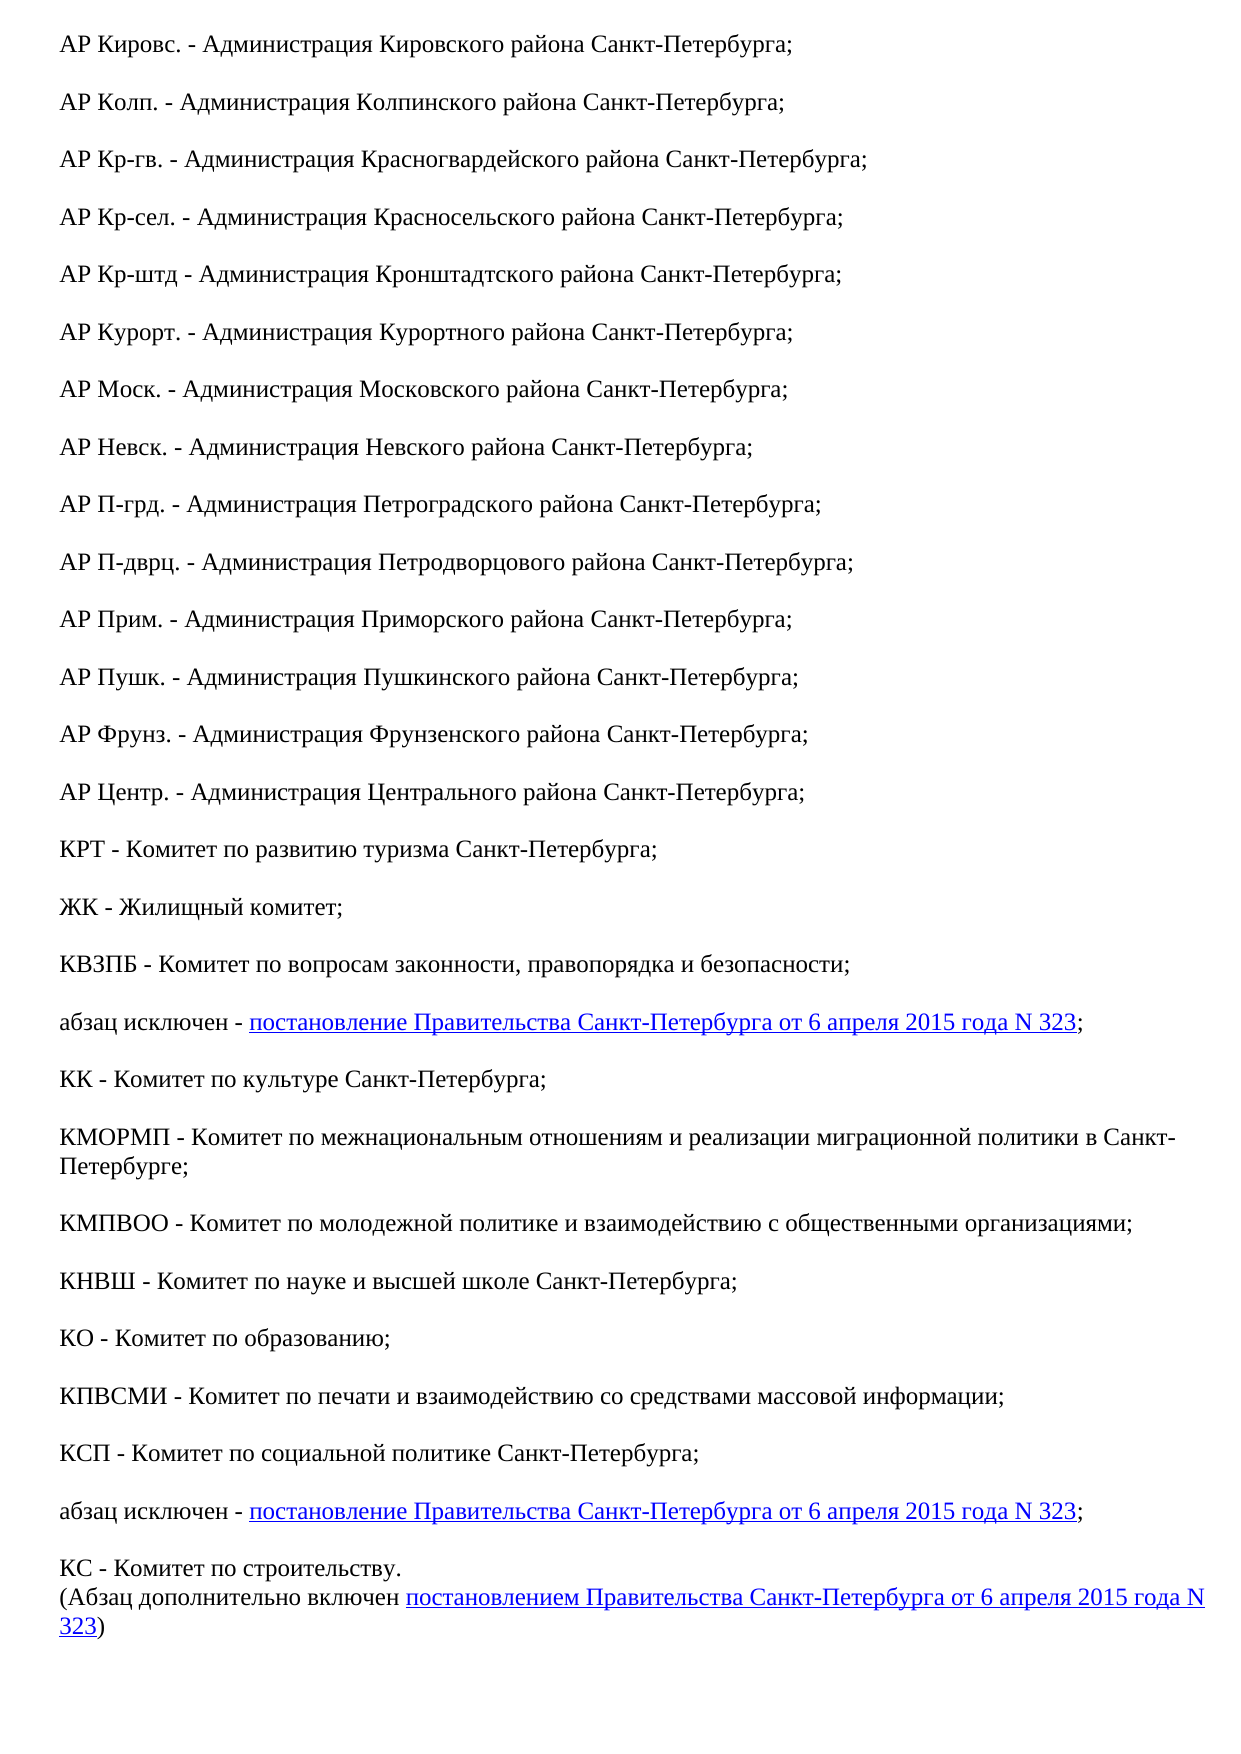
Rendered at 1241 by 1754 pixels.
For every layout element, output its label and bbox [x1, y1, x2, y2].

text [59, 29, 1211, 1668]
